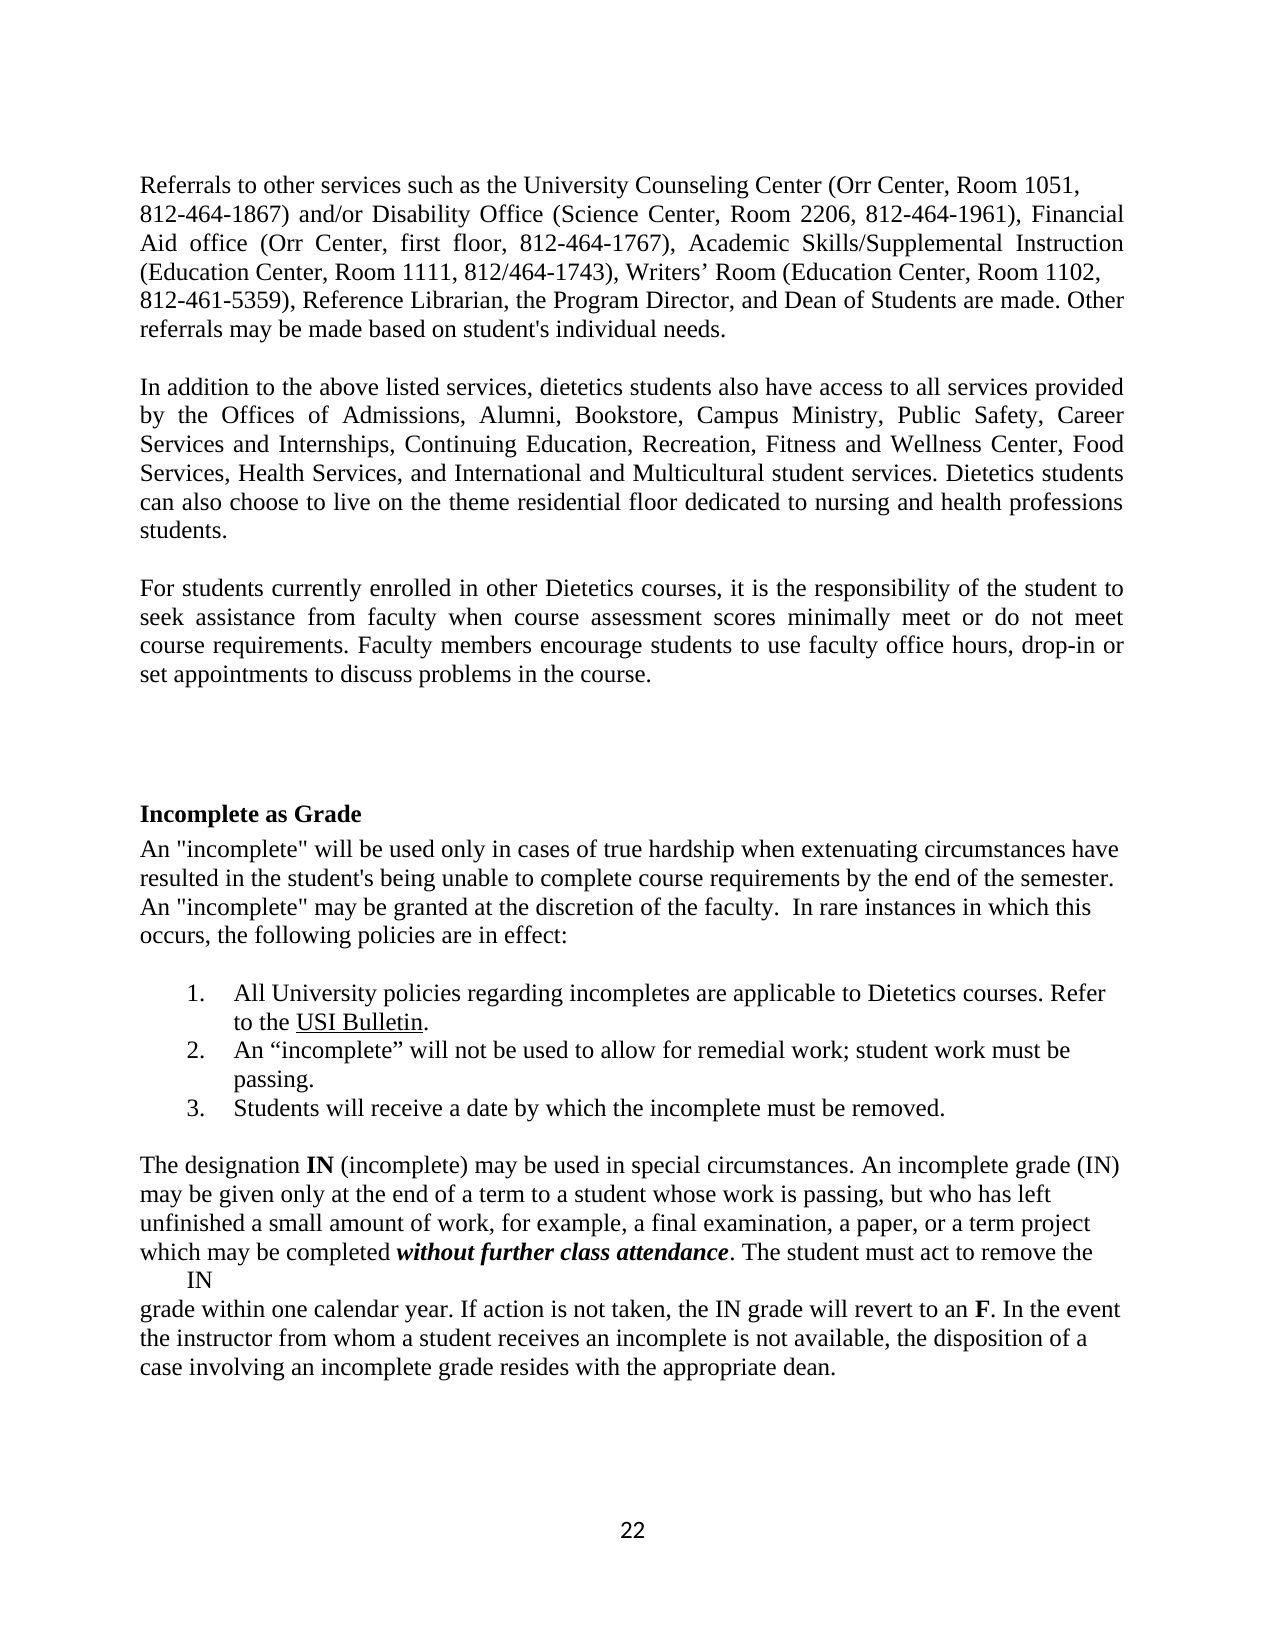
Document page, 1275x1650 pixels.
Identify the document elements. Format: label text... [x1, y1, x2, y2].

text 1. All University policies regarding incompletes are applicable to Dietetics courses. Refer to the USI Bulletin. [186, 978, 1125, 1035]
text which may be completed without further class attendance. The student must act to remove the IN [139, 1237, 1125, 1294]
text In addition to the above listed services, dietetics students also have access to all services provided by the Offices of Admissions, Alumni, Bookstore, Campus Ministry, Public Safety, Career Services and Internships, Continuing Education, Recreation, Fitness and Wellness Center, Food Services, Health Services, and International and Multicultural student services. Dietetics students can also choose to live on the theme residential floor dedicated to nursing and health professions students. [139, 372, 1125, 544]
text 812-461-5359), Reference Librarian, the Program Director, and Dean of Students are made. Other referrals may be made based on student's individual needs. [139, 285, 1125, 343]
text case involving an incomplete grade resides with the appropriate dean. [139, 1352, 1125, 1380]
text The designation IN (incomplete) may be used in special circumstances. An incomplete grade (IN) [139, 1150, 1125, 1179]
text 2. An “incomplete” will not be used to allow for remedial work; student work must be passing. [186, 1035, 1125, 1093]
text 812-464-1867) and/or Disability Office (Science Center, Room 2206, 812-464-1961), Financial Aid office (Orr Center, first floor, 812-464-1767), Academic Skills/Supplemental Instruction (Education Center, Room 1111, 812/464-1743), Writers’ Room (Education Center, Room 1102, [139, 199, 1125, 285]
text An "incomplete" will be used only in cases of true hardship when extenuating circumstances have resulted in the student's being unable to complete course requirements by the end of the semester. An "incomplete" may be granted at the discretion of the faculty. In rare instances in which this occurs, the following policies are in effect: [139, 834, 1125, 949]
text 3. Students will receive a date by which the incomplete must be removed. [186, 1093, 1125, 1122]
text grade within one calendar year. If action is not taken, the IN grade will revert to an F. In the event [139, 1294, 1125, 1323]
text Referrals to other services such as the University Counseling Center (Orr Center, Room 1051, [139, 170, 1125, 199]
text the instructor from whom a student receives an incomplete is not available, the disposition of a [139, 1323, 1125, 1352]
text For students currently enrolled in other Dietetics courses, it is the responsibility of the student to seek assistance from faculty when course assessment scores minimally meet or do not meet course requirements. Faculty members encourage students to use faculty office hours, drop-in or set appointments to discuss problems in the course. [139, 573, 1125, 688]
text may be given only at the end of a term to a student whose work is passing, but who has left [139, 1179, 1125, 1208]
text unfinished a small amount of work, for example, a final examination, a paper, or a term project [139, 1208, 1125, 1237]
subtitle Incomplete as Grade [139, 799, 1125, 828]
